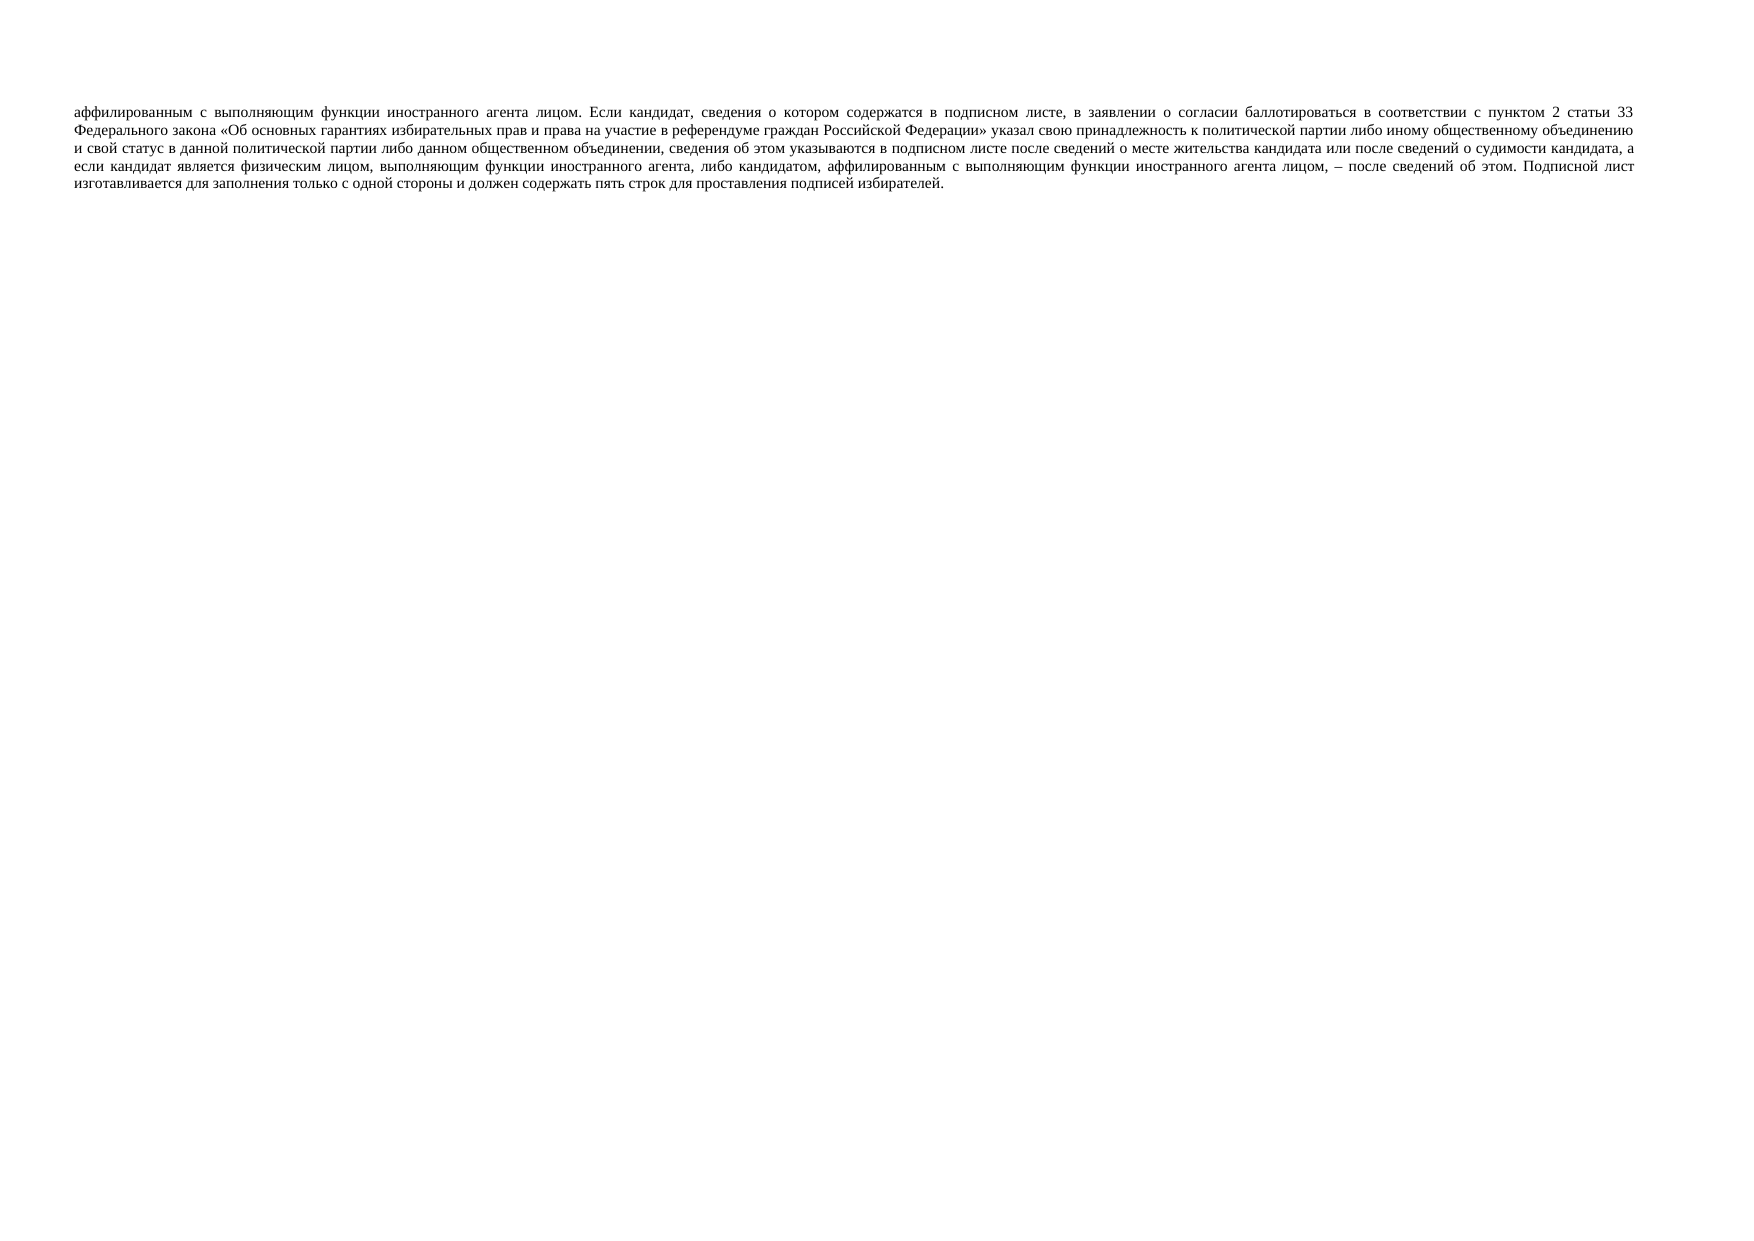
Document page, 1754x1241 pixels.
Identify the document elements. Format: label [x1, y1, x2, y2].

text [74, 103, 1636, 192]
